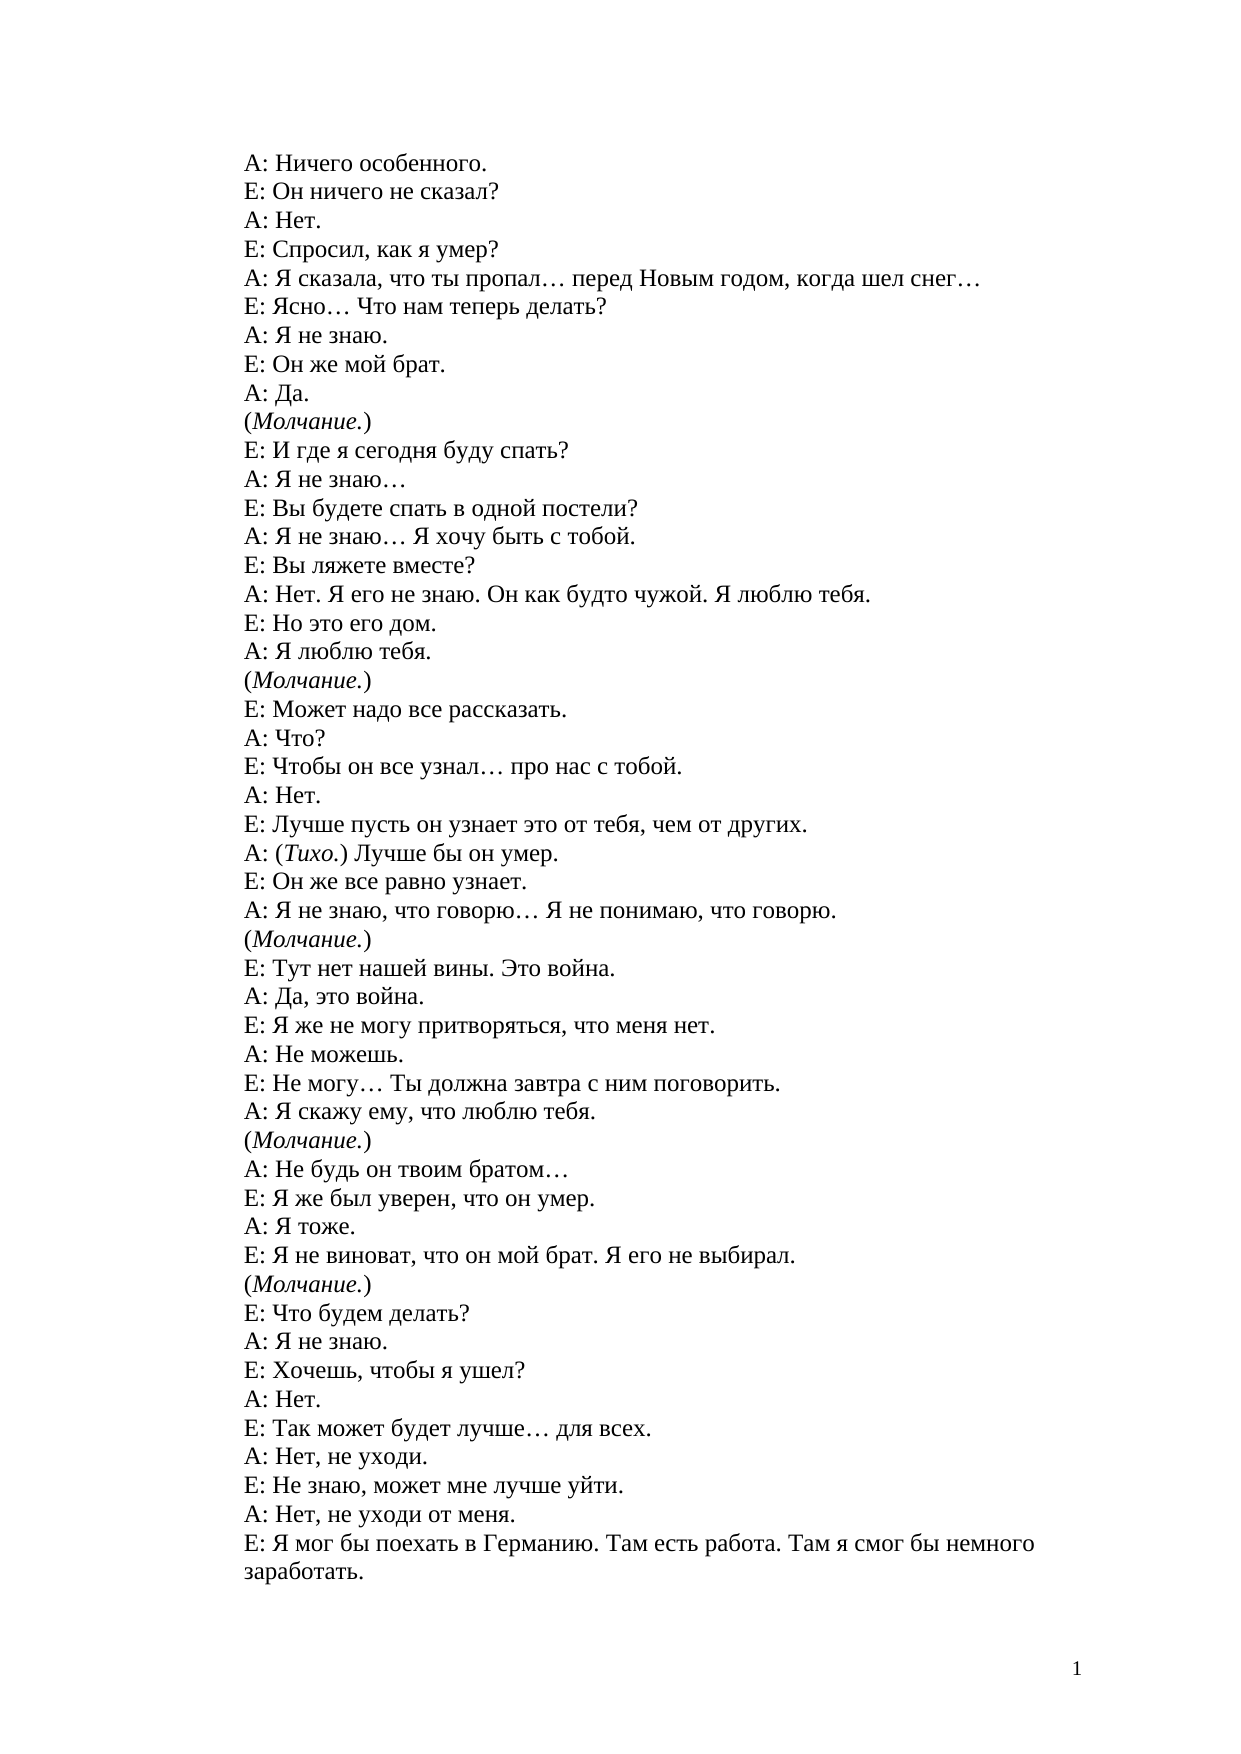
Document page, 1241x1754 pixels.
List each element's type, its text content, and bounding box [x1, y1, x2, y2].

text Е: Спросил, как я умер? [244, 234, 1093, 263]
text А: Ничего особенного. [244, 148, 1093, 176]
text Е: Хочешь, чтобы я ушел? [244, 1355, 1093, 1384]
text Е: Он же мой брат. [244, 349, 1093, 378]
text Е: Я же не могу притворяться, что меня нет. [244, 1010, 1093, 1039]
text А: Я не знаю, что говорю… Я не понимаю, что говорю. [244, 895, 1093, 924]
text (Молчание.) [244, 924, 1093, 953]
text Е: Не могу… Ты должна завтра с ним поговорить. [244, 1068, 1093, 1096]
text (Молчание.) [244, 1269, 1093, 1298]
text Е: Я мог бы поехать в Германию. Там есть работа. Там я смог бы немного заработать. [244, 1528, 1093, 1585]
text Е: Лучше пусть он узнает это от тебя, чем от других. [244, 809, 1093, 838]
text Е: Вы ляжете вместе? [244, 550, 1093, 579]
text А: Нет, не уходи. [244, 1441, 1093, 1470]
text Е: Вы будете спать в одной постели? [244, 493, 1093, 521]
text А: Я не знаю… [244, 464, 1093, 493]
text Е: Что будем делать? [244, 1298, 1093, 1326]
text (Молчание.) [244, 406, 1093, 435]
text Е: Он же все равно узнает. [244, 866, 1093, 895]
text А: Нет. [244, 780, 1093, 809]
text А: Не будь он твоим братом… [244, 1154, 1093, 1183]
text Е: Я же был уверен, что он умер. [244, 1183, 1093, 1211]
text Е: Тут нет нашей вины. Это война. [244, 953, 1093, 981]
text Е: Он ничего не сказал? [244, 176, 1093, 205]
text А: Нет, не уходи от меня. [244, 1499, 1093, 1528]
text Е: Чтобы он все узнал… про нас с тобой. [244, 751, 1093, 780]
text Е: Может надо все рассказать. [244, 694, 1093, 723]
text А: Нет. [244, 205, 1093, 234]
text А: Я не знаю. [244, 320, 1093, 349]
text Е: Так может будет лучше… для всех. [244, 1413, 1093, 1441]
text Е: И где я сегодня буду спать? [244, 435, 1093, 464]
text А: Я скажу ему, что люблю тебя. [244, 1096, 1093, 1125]
text А: (Тихо.) Лучше бы он умер. [244, 838, 1093, 866]
text (Молчание.) [244, 665, 1093, 694]
text А: Я сказала, что ты пропал… перед Новым годом, когда шел снег… [244, 263, 1093, 291]
text А: Не можешь. [244, 1039, 1093, 1068]
text А: Я люблю тебя. [244, 636, 1093, 665]
text Е: Но это его дом. [244, 608, 1093, 636]
text А: Что? [244, 723, 1093, 751]
text А: Да. [244, 378, 1093, 406]
text А: Нет. [244, 1384, 1093, 1413]
text (Молчание.) [244, 1125, 1093, 1154]
text Е: Не знаю, может мне лучше уйти. [244, 1470, 1093, 1499]
text Е: Я не виноват, что он мой брат. Я его не выбирал. [244, 1240, 1093, 1269]
text А: Нет. Я его не знаю. Он как будто чужой. Я люблю тебя. [244, 579, 1093, 608]
text Е: Ясно… Что нам теперь делать? [244, 291, 1093, 320]
text А: Я не знаю… Я хочу быть с тобой. [244, 521, 1093, 550]
text А: Да, это война. [244, 981, 1093, 1010]
text А: Я не знаю. [244, 1326, 1093, 1355]
text А: Я тоже. [244, 1211, 1093, 1240]
